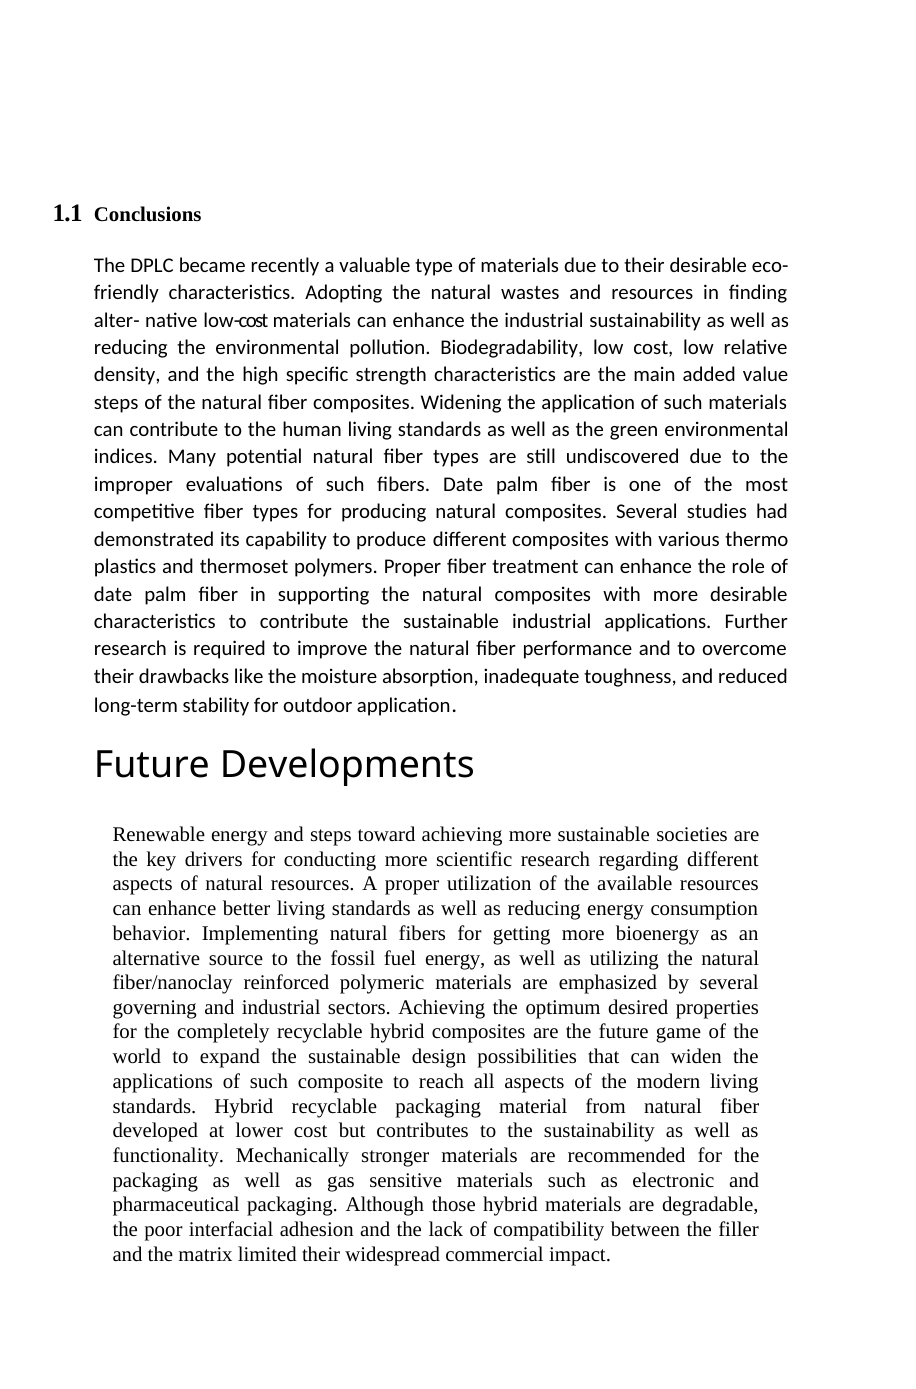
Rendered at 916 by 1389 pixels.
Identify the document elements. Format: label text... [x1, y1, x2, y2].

list Conclusions [52, 198, 789, 227]
text The DPLC became recently a valuable type of materials due to their desirable eco- friendly characteristics. Adopting the natural wastes and resources in finding alter- native low-cost materials can enhance the industrial sustainability as well as reducing the environmental pollution. Biodegradability, low cost, low relative density, and the high specific strength characteristics are the main added value steps of the natural fiber composites. Widening the application of such materials can contribute to the human living standards as well as the green environmental indices. Many potential natural fiber types are still undiscovered due to the improper evaluations of such fibers. Date palm fiber is one of the most competitive fiber types for producing natural composites. Several studies had demonstrated its capability to produce different composites with various thermo plastics and thermoset polymers. Proper fiber treatment can enhance the role of date palm fiber in supporting the natural composites with more desirable characteristics to contribute the sustainable industrial applications. Further research is required to improve the natural fiber performance and to overcome their drawbacks like the moisture absorption, inadequate toughness, and reduced long-term stability for outdoor application. [94, 252, 789, 718]
text Renewable energy and steps toward achieving more sustainable societies are the key drivers for conducting more scientific research regarding different aspects of natural resources. A proper utilization of the available resources can enhance better living standards as well as reducing energy consumption behavior. Implementing natural fibers for getting more bioenergy as an alternative source to the fossil fuel energy, as well as utilizing the natural fiber/nanoclay reinforced polymeric materials are emphasized by several governing and industrial sectors. Achieving the optimum desired properties for the completely recyclable hybrid composites are the future game of the world to expand the sustainable design possibilities that can widen the applications of such composite to reach all aspects of the modern living standards. Hybrid recyclable packaging material from natural fiber developed at lower cost but contributes to the sustainability as well as functionality. Mechanically stronger materials are recommended for the packaging as well as gas sensitive materials such as electronic and pharmaceutical packaging. Although those hybrid materials are degradable, the poor interfacial adhesion and the lack of compatibility between the filler and the matrix limited their widespread commercial impact. [112, 822, 759, 1266]
subtitle Future Developments [94, 737, 871, 788]
